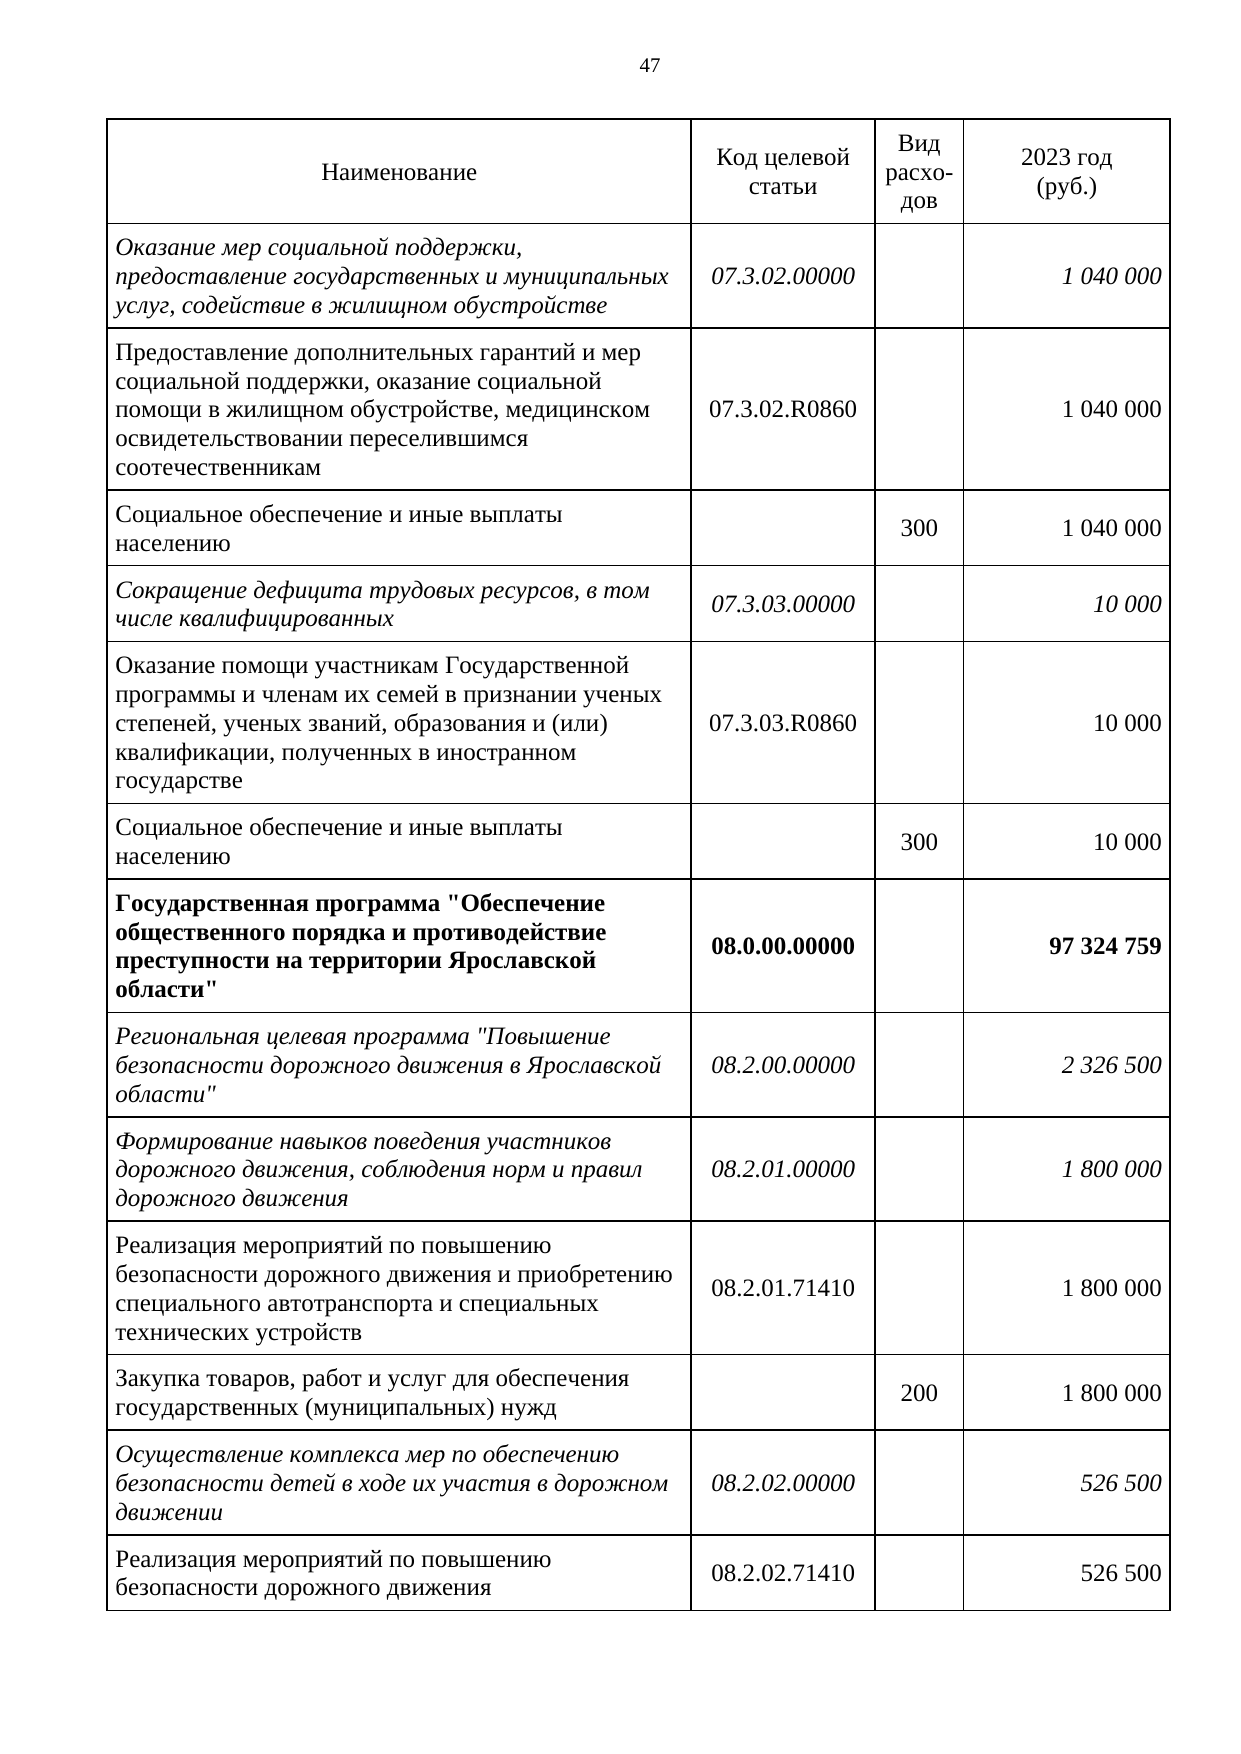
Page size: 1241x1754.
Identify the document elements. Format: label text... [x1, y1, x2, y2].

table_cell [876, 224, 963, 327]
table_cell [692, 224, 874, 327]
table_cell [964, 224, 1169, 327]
table_header Вид расхо-дов [876, 120, 963, 223]
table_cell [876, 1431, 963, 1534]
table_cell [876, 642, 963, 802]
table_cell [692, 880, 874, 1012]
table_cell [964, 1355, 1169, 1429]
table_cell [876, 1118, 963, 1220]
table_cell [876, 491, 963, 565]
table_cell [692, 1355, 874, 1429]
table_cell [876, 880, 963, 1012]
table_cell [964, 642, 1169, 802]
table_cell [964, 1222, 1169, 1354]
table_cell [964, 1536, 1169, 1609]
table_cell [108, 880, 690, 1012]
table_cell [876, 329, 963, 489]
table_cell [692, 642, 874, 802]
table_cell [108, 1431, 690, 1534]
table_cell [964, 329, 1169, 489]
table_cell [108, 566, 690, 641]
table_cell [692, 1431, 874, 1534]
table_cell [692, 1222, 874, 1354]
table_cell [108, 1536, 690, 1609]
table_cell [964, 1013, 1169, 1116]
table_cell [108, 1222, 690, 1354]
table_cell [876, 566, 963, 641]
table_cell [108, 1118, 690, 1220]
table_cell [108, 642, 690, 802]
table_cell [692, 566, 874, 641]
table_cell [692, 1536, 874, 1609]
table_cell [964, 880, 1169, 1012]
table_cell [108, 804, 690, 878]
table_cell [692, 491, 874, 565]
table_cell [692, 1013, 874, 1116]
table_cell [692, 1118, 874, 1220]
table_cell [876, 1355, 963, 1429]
table_header Наименование [108, 120, 690, 223]
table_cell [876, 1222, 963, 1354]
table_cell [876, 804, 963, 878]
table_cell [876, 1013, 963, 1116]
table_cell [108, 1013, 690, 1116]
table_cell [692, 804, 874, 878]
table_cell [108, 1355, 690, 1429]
table_header Код целевой статьи [692, 120, 874, 223]
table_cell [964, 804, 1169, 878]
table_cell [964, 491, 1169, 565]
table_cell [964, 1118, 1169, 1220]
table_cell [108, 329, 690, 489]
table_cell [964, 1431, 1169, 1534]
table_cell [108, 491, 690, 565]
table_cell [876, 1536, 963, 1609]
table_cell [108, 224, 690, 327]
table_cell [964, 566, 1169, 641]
table_header 2023 год (руб.) [964, 120, 1169, 223]
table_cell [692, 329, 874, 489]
